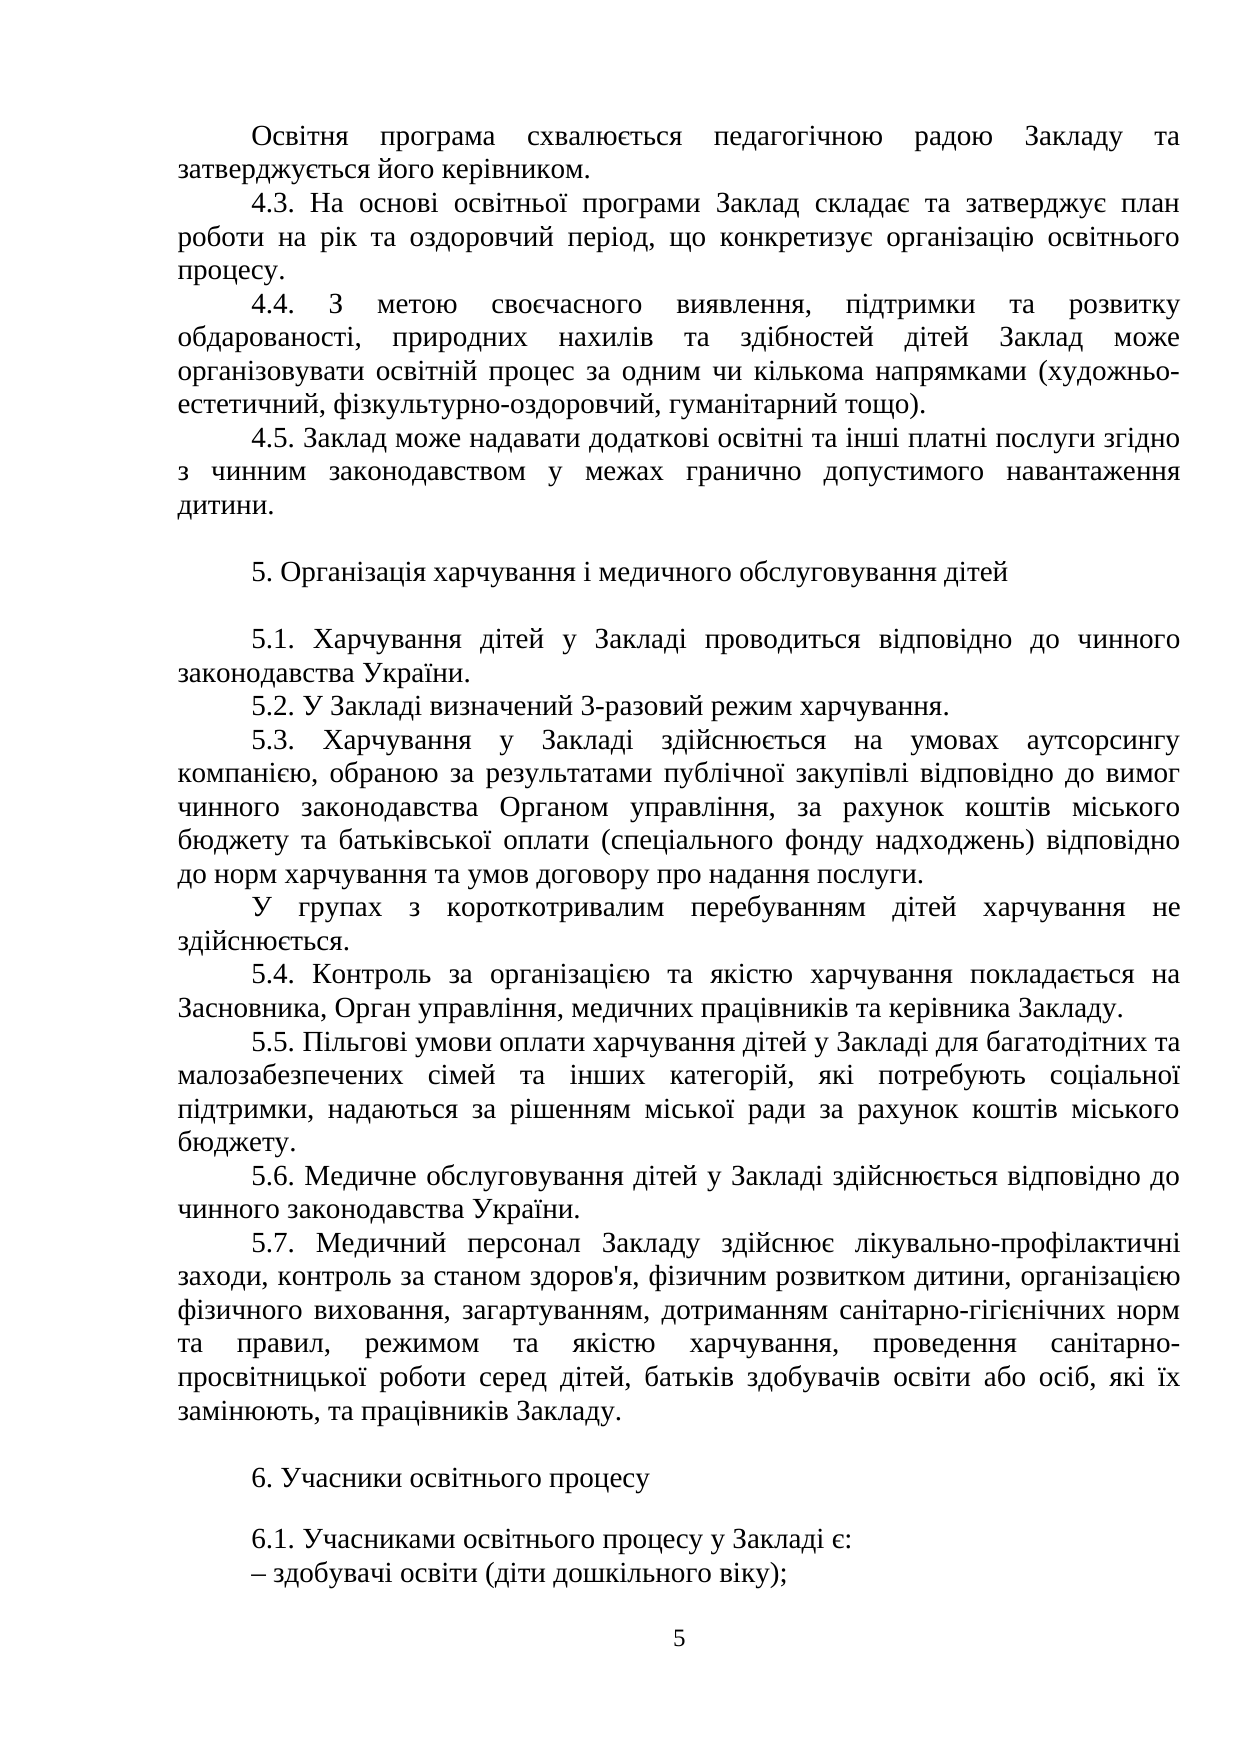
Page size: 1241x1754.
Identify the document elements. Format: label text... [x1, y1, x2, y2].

text 5.3. Харчування у Закладі здійснюється на умовах аутсорсингу компанією, обраною за результатами публічної закупівлі відповідно до вимог чинного законодавства Органом управління, за рахунок коштів міського бюджету та батьківської оплати (спеціального фонду надходжень) відповідно до норм харчування та умов договору про надання послуги. [177, 722, 1181, 889]
text 5.5. Пільгові умови оплати харчування дітей у Закладі для багатодітних та малозабезпечених сімей та інших категорій, які потребують соціальної підтримки, надаються за рішенням міської ради за рахунок коштів міського бюджету. [177, 1024, 1181, 1158]
text 5. Організація харчування і медичного обслуговування дітей [177, 554, 1181, 588]
text – здобувачі освіти (діти дошкільного віку); [177, 1555, 1181, 1588]
text 5.4. Контроль за організацією та якістю харчування покладається на Засновника, Орган управління, медичних працівників та керівника Закладу. [177, 957, 1181, 1024]
text Освітня програма схвалюється педагогічною радою Закладу та затверджується його керівником. [177, 118, 1181, 185]
text 4.4. З метою своєчасного виявлення, підтримки та розвитку обдарованості, природних нахилів та здібностей дітей Заклад може організовувати освітній процес за одним чи кількома напрямками (художньо-естетичний, фізкультурно-оздоровчий, гуманітарний тощо). [177, 286, 1181, 420]
text 5.6. Медичне обслуговування дітей у Закладі здійснюється відповідно до чинного законодавства України. [177, 1158, 1181, 1225]
text 6.1. Учасниками освітнього процесу у Закладі є: [177, 1521, 1181, 1555]
text 5.1. Харчування дітей у Закладі проводиться відповідно до чинного законодавства України. [177, 621, 1181, 688]
text 5.2. У Закладі визначений 3-разовий режим харчування. [177, 688, 1181, 722]
text 5.7. Медичний персонал Закладу здійснює лікувально-профілактичні заходи, контроль за станом здоров'я, фізичним розвитком дитини, організацією фізичного виховання, загартуванням, дотриманням санітарно-гігієнічних норм та правил, режимом та якістю харчування, проведення санітарно-просвітницької роботи серед дітей, батьків здобувачів освіти або осіб, які їх замінюють, та працівників Закладу. [177, 1225, 1181, 1426]
text 6. Учасники освітнього процесу [177, 1460, 1181, 1493]
text 4.5. Заклад може надавати додаткові освітні та інші платні послуги згідно з чинним законодавством у межах гранично допустимого навантаження дитини. [177, 420, 1181, 521]
text 4.3. На основі освітньої програми Заклад складає та затверджує план роботи на рік та оздоровчий період, що конкретизує організацію освітнього процесу. [177, 185, 1181, 286]
text У групах з короткотривалим перебуванням дітей харчування не здійснюється. [177, 889, 1181, 957]
